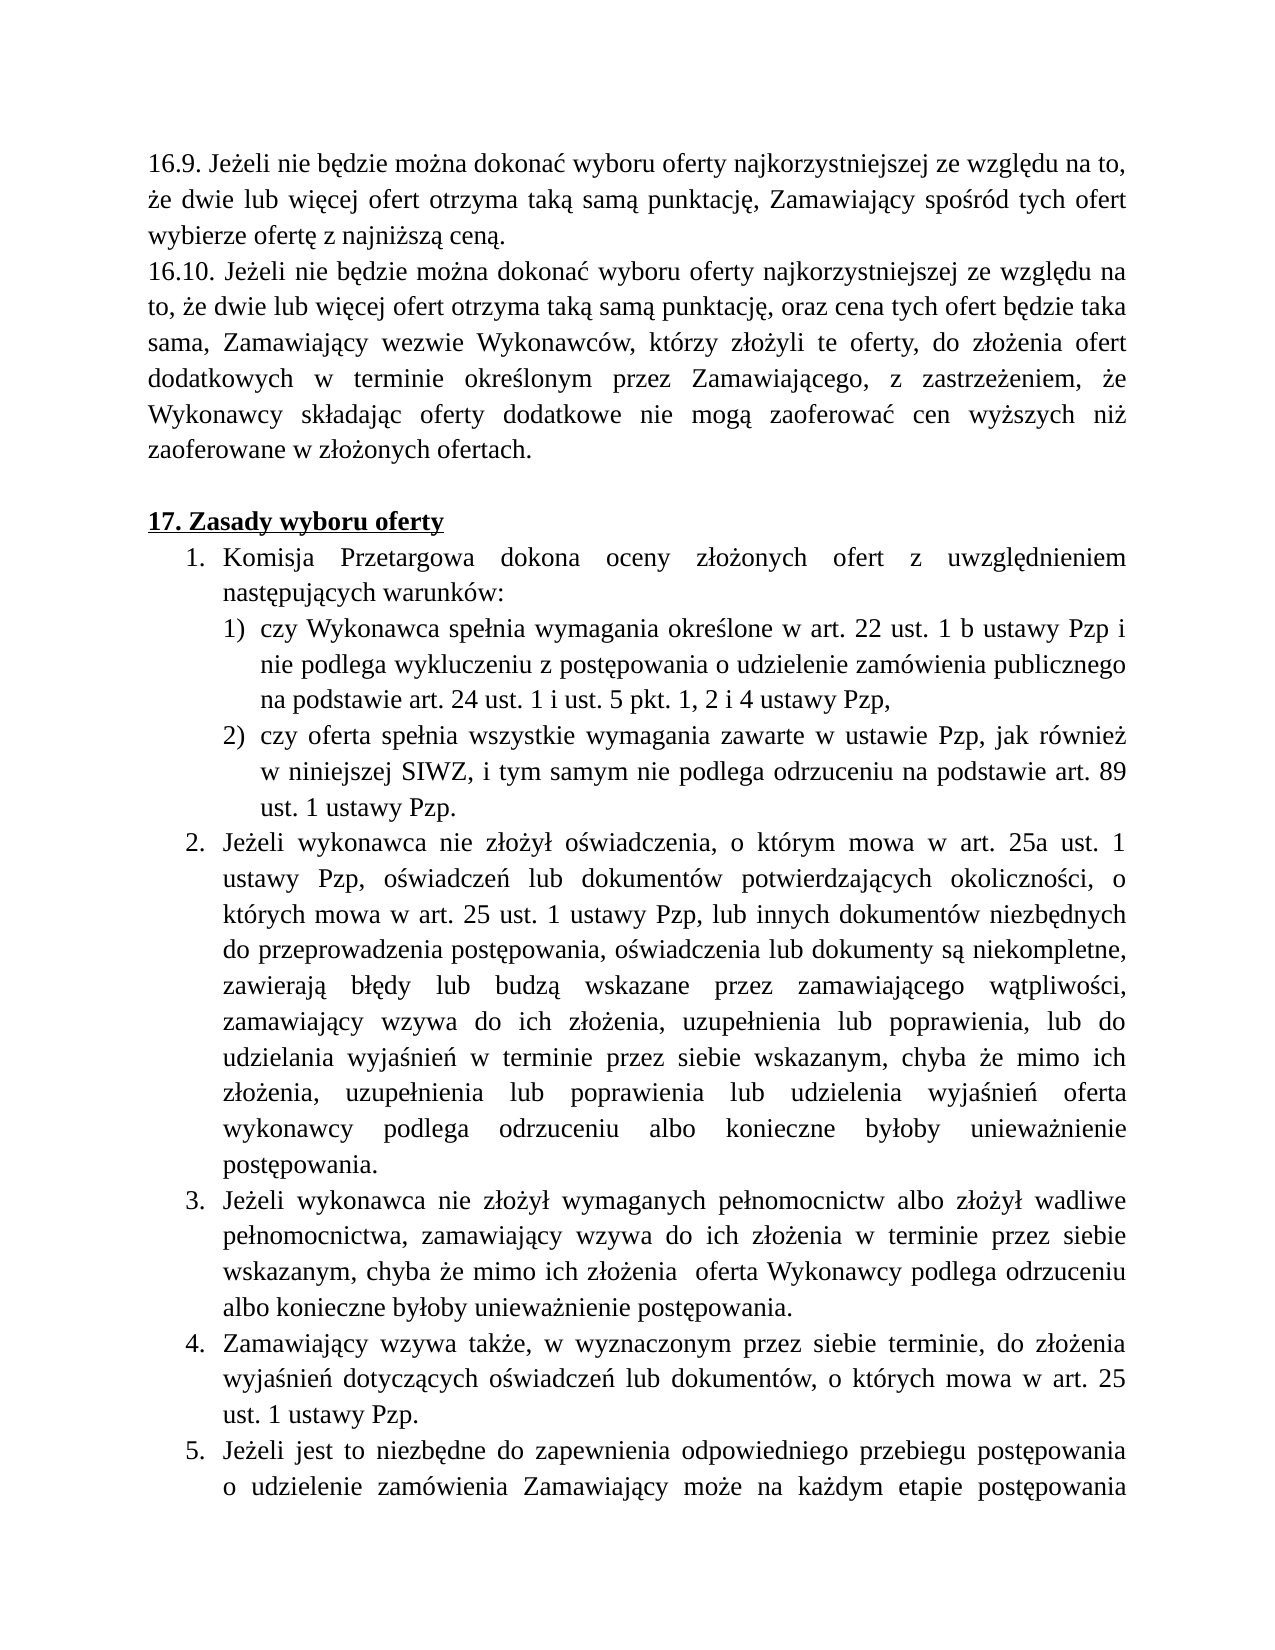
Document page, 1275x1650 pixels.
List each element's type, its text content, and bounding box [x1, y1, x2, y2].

list Komisja Przetargowa dokona oceny złożonych ofert z uwzględnieniem następujących warunków: [185, 541, 1127, 607]
list Zamawiający wzywa także, w wyznaczonym przez siebie terminie, do złożenia wyjaśnień dotyczących oświadczeń lub dokumentów, o których mowa w art. 25 ust. 1 ustawy Pzp. [185, 1327, 1127, 1429]
text 16.10. Jeżeli nie będzie można dokonać wyboru oferty najkorzystniejszej ze względu na to, że dwie lub więcej ofert otrzyma taką samą punktację, oraz cena tych ofert będzie taka sama, Zamawiający wezwie Wykonawców, którzy złożyli te oferty, do złożenia ofert dodatkowych w terminie określonym przez Zamawiającego, z zastrzeżeniem, że Wykonawcy składając oferty dodatkowe nie mogą zaoferować cen wyższych niż zaoferowane w złożonych ofertach. [148, 255, 1127, 464]
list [185, 1434, 1127, 1501]
text 16.9. Jeżeli nie będzie można dokonać wyboru oferty najkorzystniejszej ze względu na to, że dwie lub więcej ofert otrzyma taką samą punktację, Zamawiający spośród tych ofert wybierze ofertę z najniższą ceną. [148, 148, 1127, 250]
list Jeżeli wykonawca nie złożył wymaganych pełnomocnictw albo złożył wadliwe pełnomocnictwa, zamawiający wzywa do ich złożenia w terminie przez siebie wskazanym, chyba że mimo ich złożenia oferta Wykonawcy podlega odrzuceniu albo konieczne byłoby unieważnienie postępowania. [185, 1184, 1127, 1322]
list Jeżeli wykonawca nie złożył oświadczenia, o którym mowa w art. 25a ust. 1 ustawy Pzp, oświadczeń lub dokumentów potwierdzających okoliczności, o których mowa w art. 25 ust. 1 ustawy Pzp, lub innych dokumentów niezbędnych do przeprowadzenia postępowania, oświadczenia lub dokumenty są niekompletne, zawierają błędy lub budzą wskazane przez zamawiającego wątpliwości, zamawiający wzywa do ich złożenia, uzupełnienia lub poprawienia, lub do udzielania wyjaśnień w terminie przez siebie wskazanym, chyba że mimo ich złożenia, uzupełnienia lub poprawienia lub udzielenia wyjaśnień oferta wykonawcy podlega odrzuceniu albo konieczne byłoby unieważnienie postępowania. [185, 826, 1127, 1179]
text 17. Zasady wyboru oferty [148, 505, 1127, 536]
list czy oferta spełnia wszystkie wymagania zawarte w ustawie Pzp, jak również w niniejszej SIWZ, i tym samym nie podlega odrzuceniu na podstawie art. 89 ust. 1 ustawy Pzp. [223, 719, 1127, 822]
list czy Wykonawca spełnia wymagania określone w art. 22 ust. 1 b ustawy Pzp i nie podlega wykluczeniu z postępowania o udzielenie zamówienia publicznego na podstawie art. 24 ust. 1 i ust. 5 pkt. 1, 2 i 4 ustawy Pzp, [223, 612, 1127, 715]
